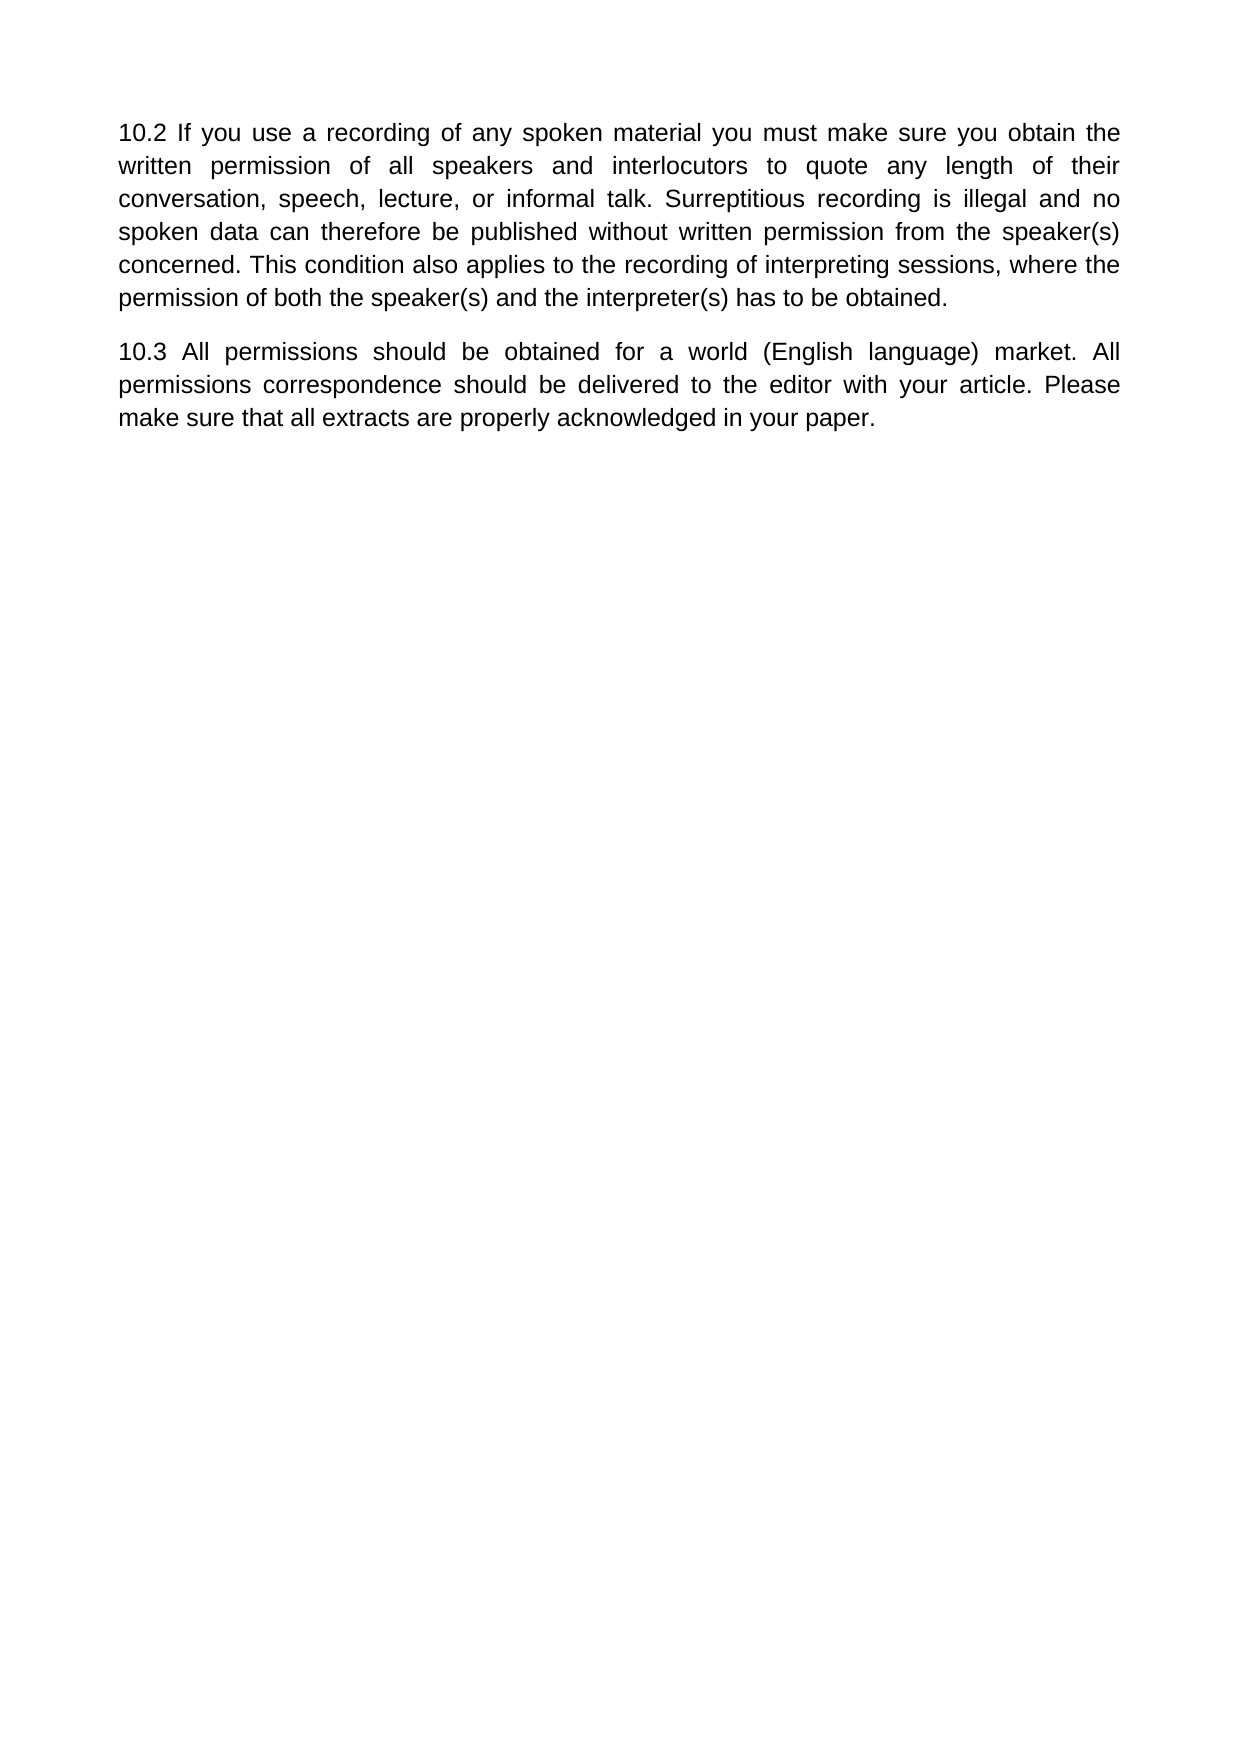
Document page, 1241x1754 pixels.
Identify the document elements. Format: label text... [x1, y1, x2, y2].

text 10.3 All permissions should be obtained for a world (English language) market. All permissions correspondence should be delivered to the editor with your article. Please make sure that all extracts are properly acknowledged in your paper. [118, 337, 1122, 432]
text 10.2 If you use a recording of any spoken material you must make sure you obtain the written permission of all speakers and interlocutors to quote any length of their conversation, speech, lecture, or informal talk. Surreptitious recording is illegal and no spoken data can therefore be published without written permission from the speaker(s) concerned. This condition also applies to the recording of interpreting sessions, where the permission of both the speaker(s) and the interpreter(s) has to be obtained. [118, 118, 1122, 312]
